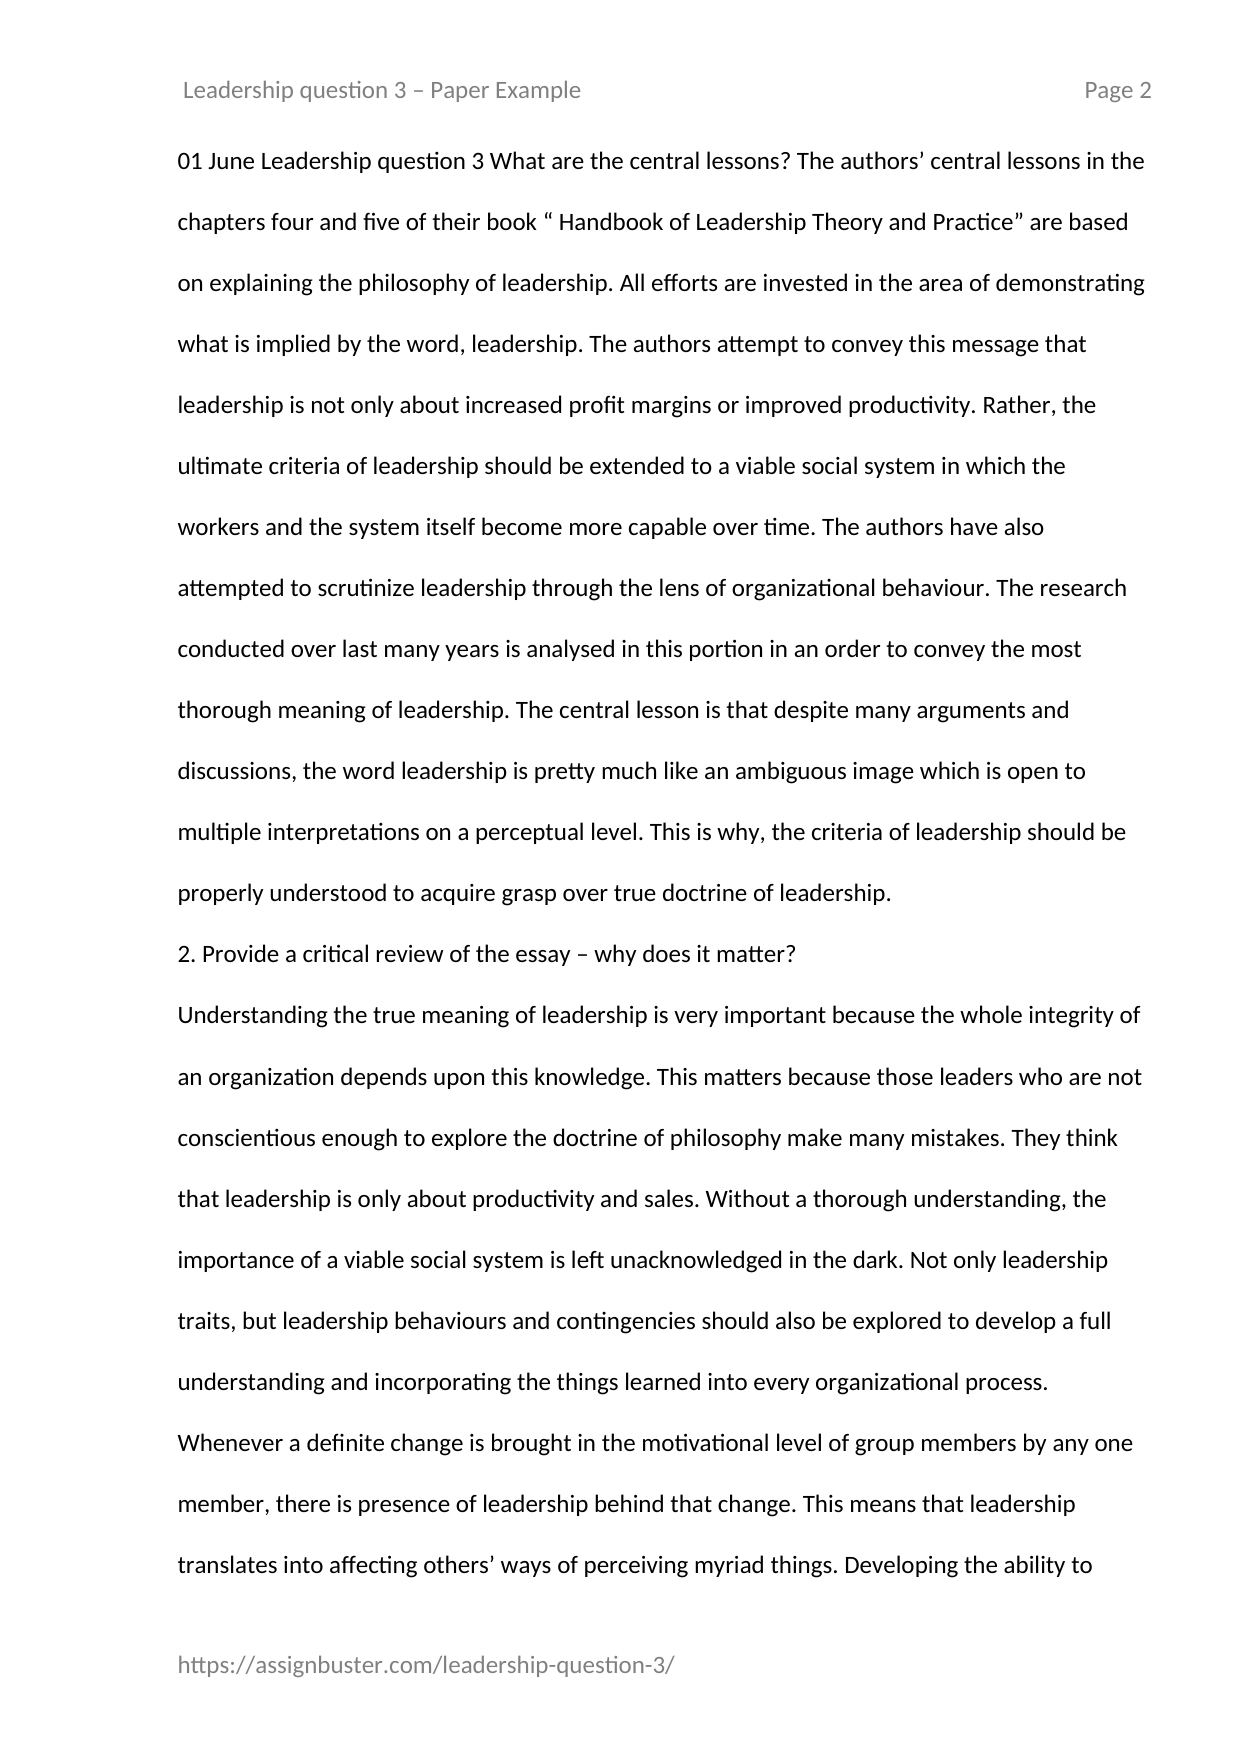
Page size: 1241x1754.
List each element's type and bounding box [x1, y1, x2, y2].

text [177, 145, 1152, 1579]
